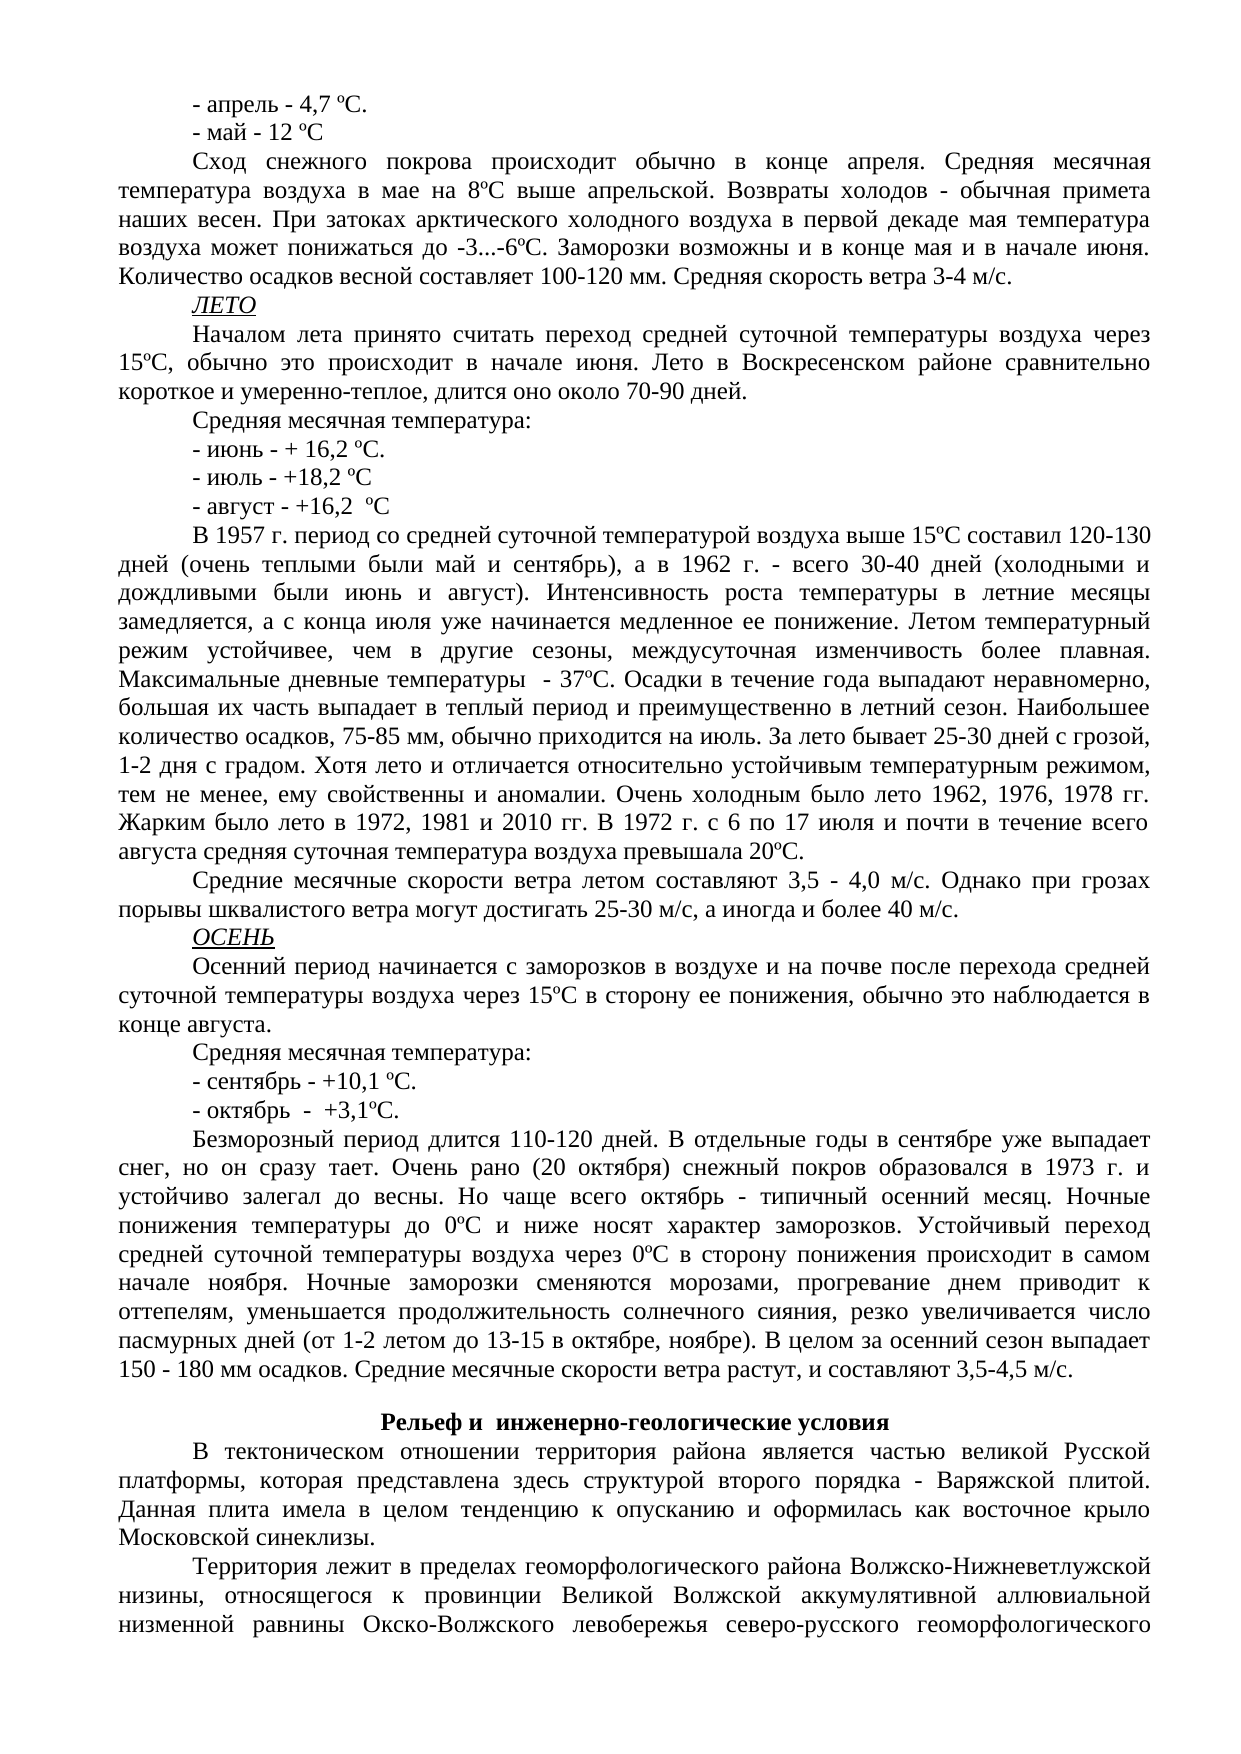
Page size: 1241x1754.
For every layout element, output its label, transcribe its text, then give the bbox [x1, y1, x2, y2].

text Началом лета принято считать переход средней суточной температуры воздуха через 15ºС, обычно это происходит в начале июня. Лето в Воскресенском районе сравнительно короткое и умеренно-теплое, длится оно около 70-90 дней. [118, 319, 1152, 405]
text - сентябрь - +10,1 ºC. [118, 1066, 1152, 1095]
text Осенний период начинается с заморозков в воздухе и на почве после перехода средней суточной температуры воздуха через 15ºС в сторону ее понижения, обычно это наблюдается в конце августа. [118, 951, 1152, 1037]
text ОСЕНЬ [118, 922, 1152, 951]
text Рельеф и инженерно-геологические условия [118, 1407, 1152, 1436]
text Средняя месячная температура: [118, 405, 1152, 434]
text Средние месячные скорости ветра летом составляют 3,5 - 4,0 м/с. Однако при грозах порывы шквалистого ветра могут достигать 25-30 м/с, а иногда и более 40 м/с. [118, 865, 1152, 922]
text Сход снежного покрова происходит обычно в конце апреля. Средняя месячная температура воздуха в мае на 8ºС выше апрельской. Возвраты холодов - обычная примета наших весен. При затоках арктического холодного воздуха в первой декаде мая температура воздуха может понижаться до -3...-6ºС. Заморозки возможны и в конце мая и в начале июня. Количество осадков весной составляет 100-. Средняя скорость ветра 3-4 м/с. [118, 146, 1152, 290]
text ЛЕТО [118, 290, 1152, 319]
text - апрель - 4,7 ºC. [118, 89, 1152, 117]
text - август - +16,2 ºC [118, 491, 1152, 520]
text - июнь - + 16,2 ºC. [118, 434, 1152, 462]
text - май - 12 ºC [118, 117, 1152, 146]
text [118, 1551, 1152, 1637]
text - октябрь - +3,1ºC. [118, 1095, 1152, 1124]
text - июль - +18,2 ºC [118, 462, 1152, 491]
text В . период со средней суточной температурой воздуха выше 15ºС составил 120-130 дней (очень теплыми были май и сентябрь), а в . - всего 30-40 дней (холодными и дождливыми были июнь и август). Интенсивность роста температуры в летние месяцы замедляется, а с конца июля уже начинается медленное ее понижение. Летом температурный режим устойчивее, чем в другие сезоны, междусуточная изменчивость более плавная. Максимальные дневные температуры - 37ºС. Осадки в течение года выпадают неравномерно, большая их часть выпадает в теплый период и преимущественно в летний сезон. Наибольшее количество осадков, 75-, обычно приходится на июль. За лето бывает 25-30 дней с грозой, 1-2 дня с градом. Хотя лето и отличается относительно устойчивым температурным режимом, тем не менее, ему свойственны и аномалии. Очень холодным было лето 1962, 1976, 1978 гг. Жарким было лето в 1972, 1981 и 2010 гг. В . с 6 по 17 июля и почти в течение всего августа средняя суточная температура воздуха превышала 20ºС. [118, 520, 1152, 865]
text Средняя месячная температура: [118, 1037, 1152, 1066]
text В тектоническом отношении территория района является частью великой Русской платформы, которая представлена здесь структурой второго порядка - Варяжской плитой. Данная плита имела в целом тенденцию к опусканию и оформилась как восточное крыло Московской синеклизы. [118, 1436, 1152, 1551]
text Безморозный период длится 110-120 дней. В отдельные годы в сентябре уже выпадает снег, но он сразу тает. Очень рано (20 октября) снежный покров образовался в . и устойчиво залегал до весны. Но чаще всего октябрь - типичный осенний месяц. Ночные понижения температуры до 0ºС и ниже носят характер заморозков. Устойчивый переход средней суточной температуры воздуха через 0ºС в сторону понижения происходит в самом начале ноября. Ночные заморозки сменяются морозами, прогревание днем приводит к оттепелям, уменьшается продолжительность солнечного сияния, резко увеличивается число пасмурных дней (от 1-2 летом до 13-15 в октябре, ноябре). В целом за осенний сезон выпадает 150 - осадков. Средние месячные скорости ветра растут, и составляют 3,5-4,5 м/с. [118, 1124, 1152, 1382]
